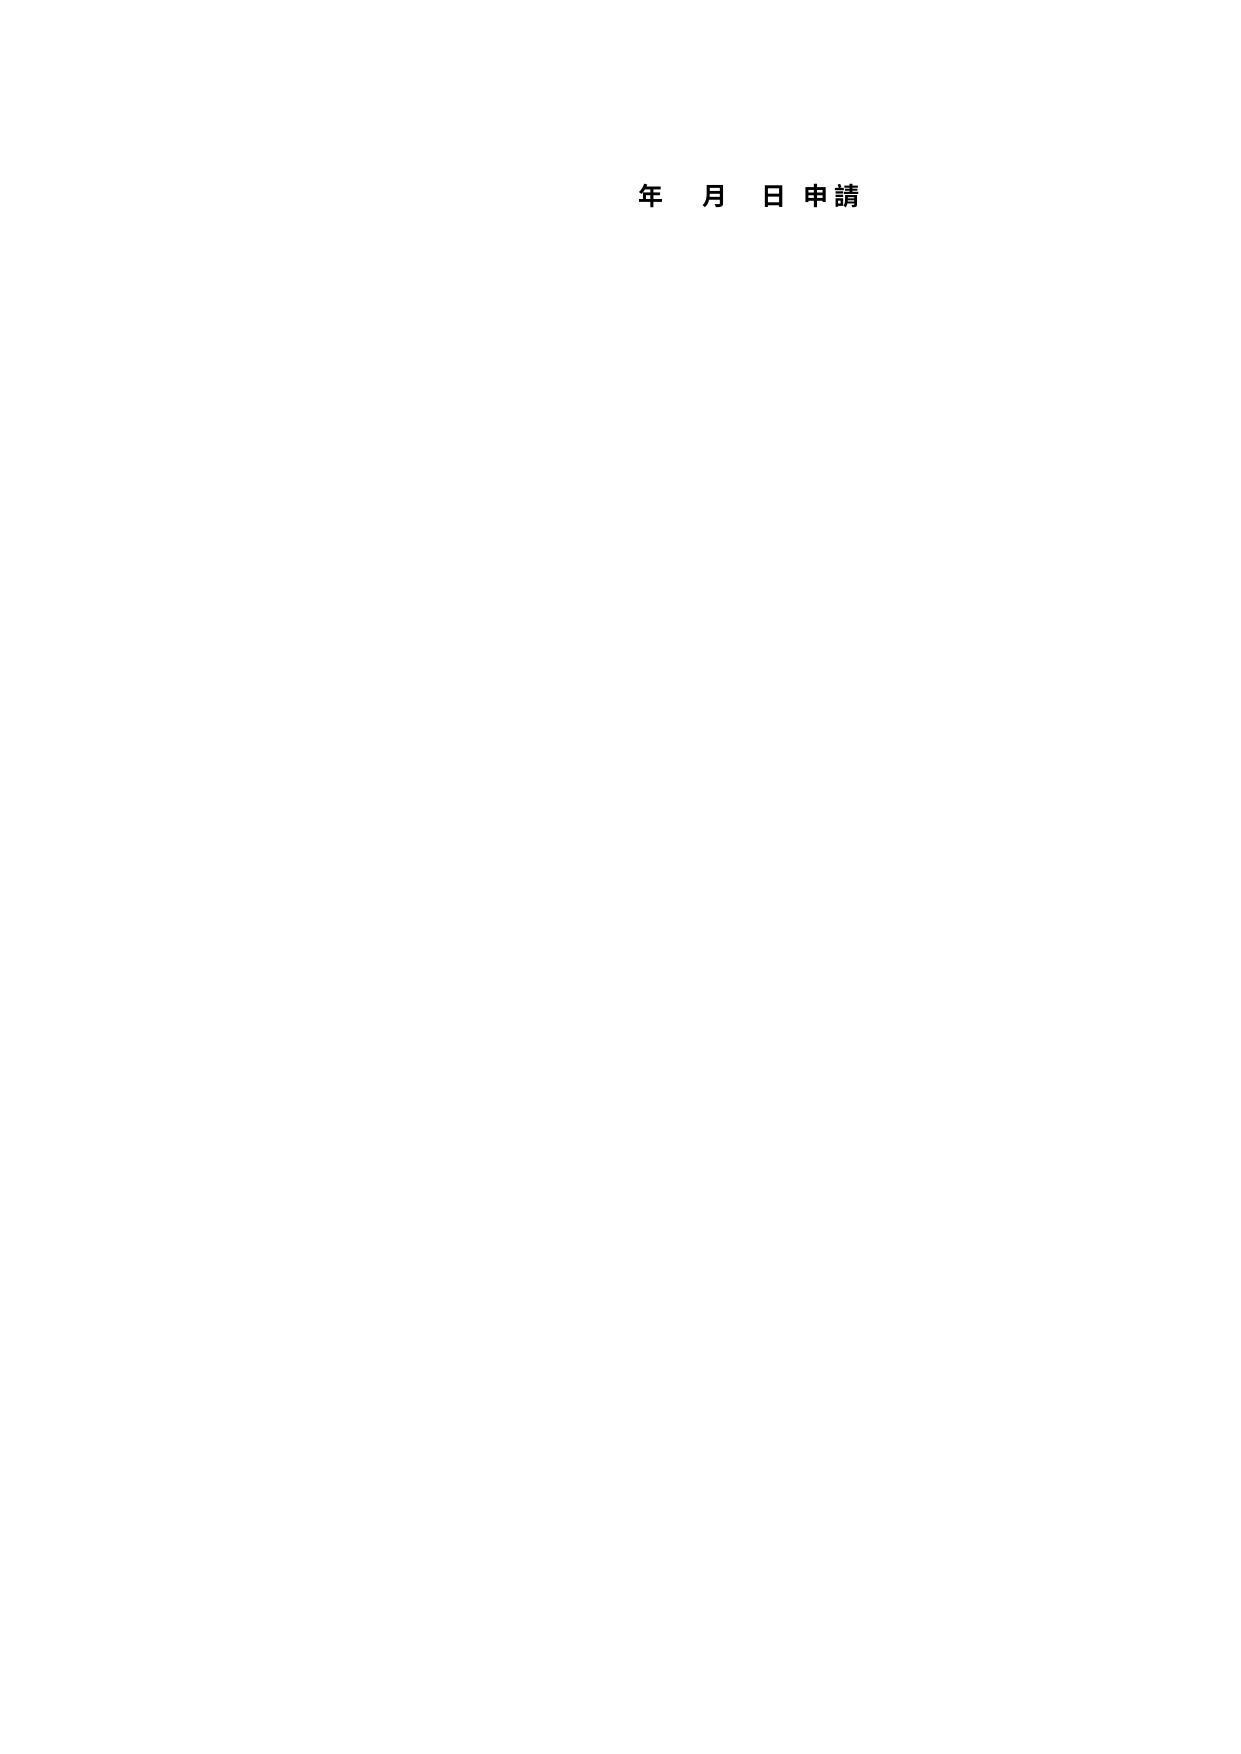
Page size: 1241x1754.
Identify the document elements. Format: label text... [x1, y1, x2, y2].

text 年 月 日 申 請 [187, 162, 1053, 227]
